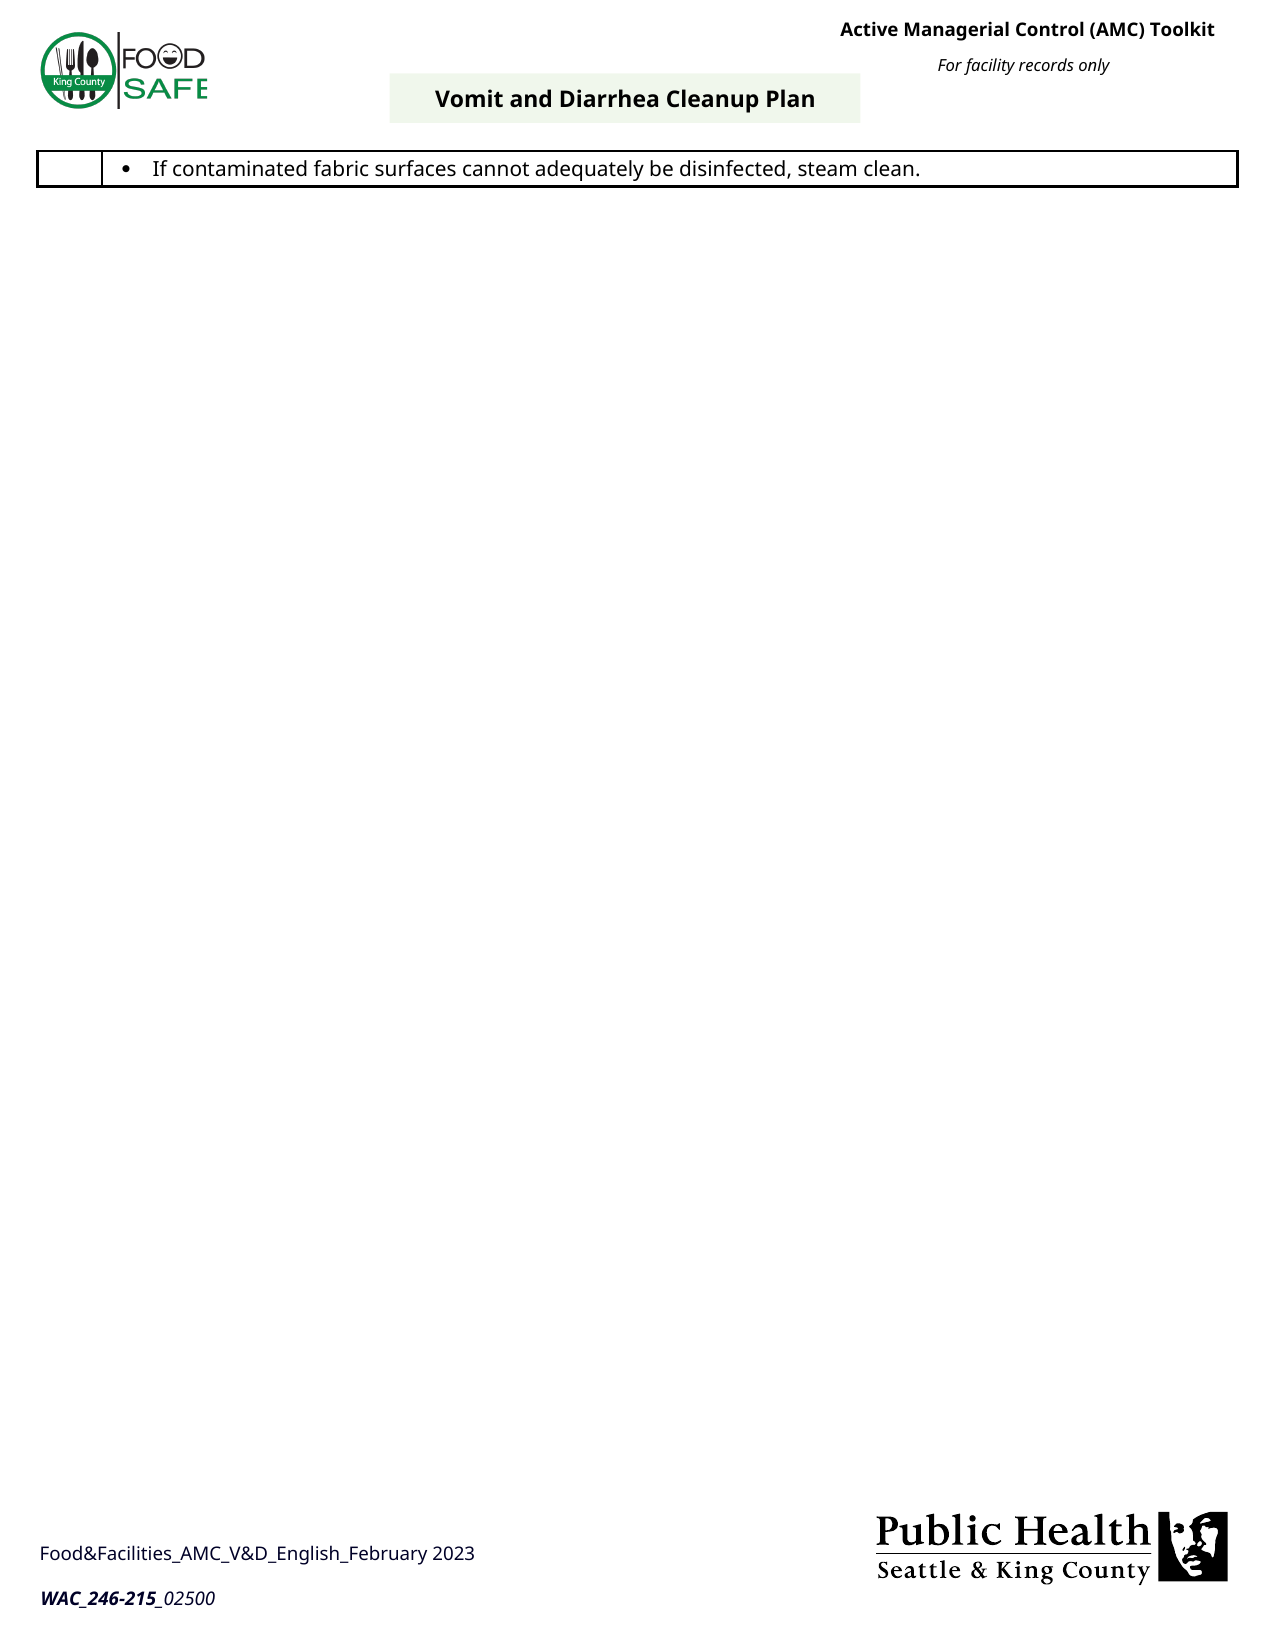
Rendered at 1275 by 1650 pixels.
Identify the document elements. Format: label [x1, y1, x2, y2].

table_cell [103, 152, 1236, 185]
picture [40, 32, 208, 109]
